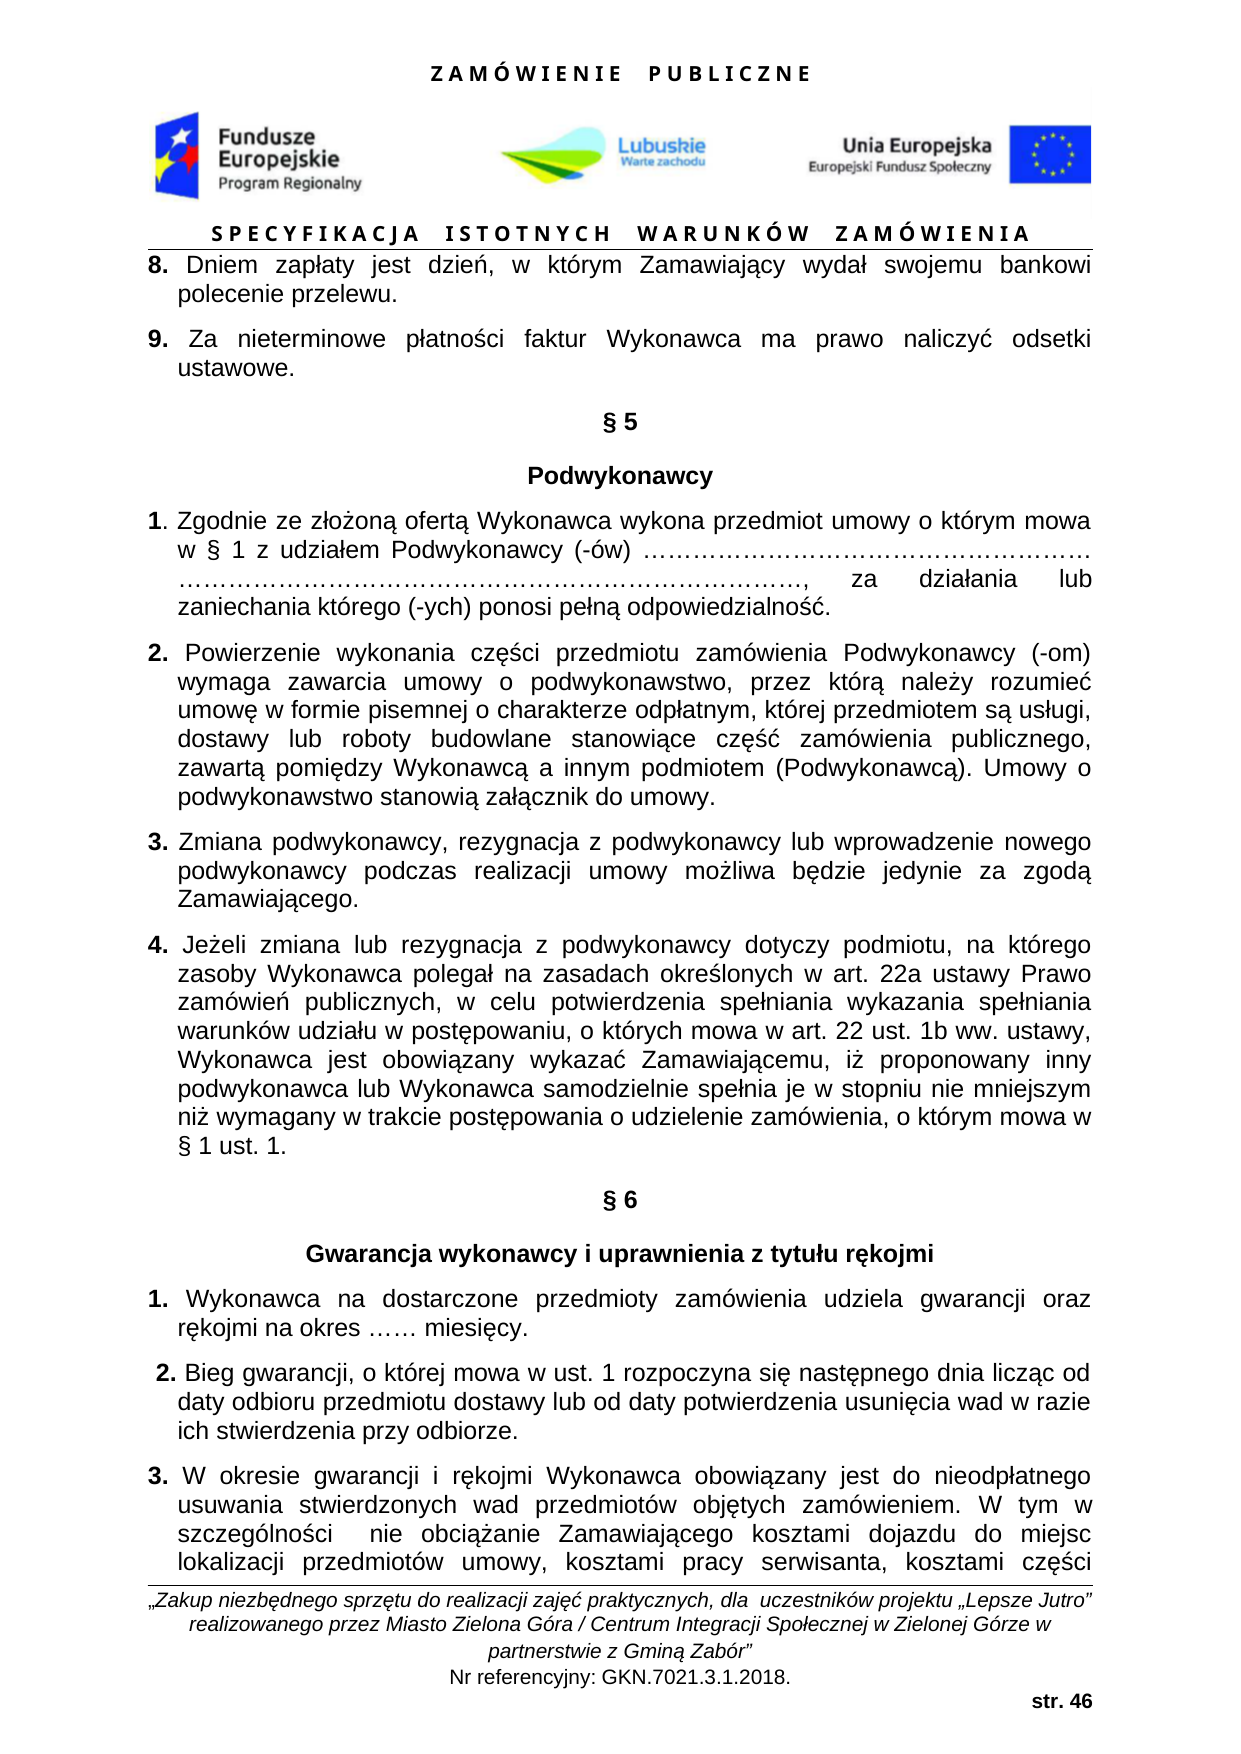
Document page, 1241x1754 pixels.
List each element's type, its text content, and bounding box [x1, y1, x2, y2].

text 8. Dniem zapłaty jest dzień, w którym Zamawiający wydał swojemu bankowi polecenie przelewu. [148, 250, 1093, 308]
text 1. Zgodnie ze złożoną ofertą Wykonawca wykona przedmiot umowy o którym mowa w § 1 z udziałem Podwykonawcy (-ów) ……………………………………………… …………………………………………………………………, za działania lub zaniechania którego (-ych) ponosi pełną odpowiedzialność. [148, 506, 1093, 621]
text 9. Za nieterminowe płatności faktur Wykonawca ma prawo naliczyć odsetki ustawowe. [148, 324, 1093, 382]
text § 5 [148, 407, 1093, 436]
text 3. Zmiana podwykonawcy, rezygnacja z podwykonawcy lub wprowadzenie nowego podwykonawcy podczas realizacji umowy możliwa będzie jedynie za zgodą Zamawiającego. [148, 827, 1093, 913]
text 1. Wykonawca na dostarczone przedmioty zamówienia udziela gwarancji oraz rękojmi na okres …… miesięcy. [148, 1284, 1093, 1342]
text 2. Bieg gwarancji, o której mowa w ust. 1 rozpoczyna się następnego dnia licząc od daty odbioru przedmiotu dostawy lub od daty potwierdzenia usunięcia wad w razie ich stwierdzenia przy odbiorze. [148, 1358, 1093, 1444]
text Gwarancja wykonawcy i uprawnienia z tytułu rękojmi [148, 1239, 1093, 1267]
picture [149, 87, 1092, 219]
text § 6 [148, 1185, 1093, 1214]
text Podwykonawcy [148, 461, 1093, 489]
text 2. Powierzenie wykonania części przedmiotu zamówienia Podwykonawcy (-om) wymaga zawarcia umowy o podwykonawstwo, przez którą należy rozumieć umowę w formie pisemnej o charakterze odpłatnym, której przedmiotem są usługi, dostawy lub roboty budowlane stanowiące część zamówienia publicznego, zawartą pomiędzy Wykonawcą a innym podmiotem (Podwykonawcą). Umowy o podwykonawstwo stanowią załącznik do umowy. [148, 638, 1093, 810]
text 4. Jeżeli zmiana lub rezygnacja z podwykonawcy dotyczy podmiotu, na którego zasoby Wykonawca polegał na zasadach określonych w art. 22a ustawy Prawo zamówień publicznych, w celu potwierdzenia spełniania wykazania spełniania warunków udziału w postępowaniu, o których mowa w art. 22 ust. 1b ww. ustawy, Wykonawca jest obowiązany wykazać Zamawiającemu, iż proponowany inny podwykonawca lub Wykonawca samodzielnie spełnia je w stopniu nie mniejszym niż wymagany w trakcie postępowania o udzielenie zamówienia, o którym mowa w § 1 ust. 1. [148, 930, 1093, 1160]
